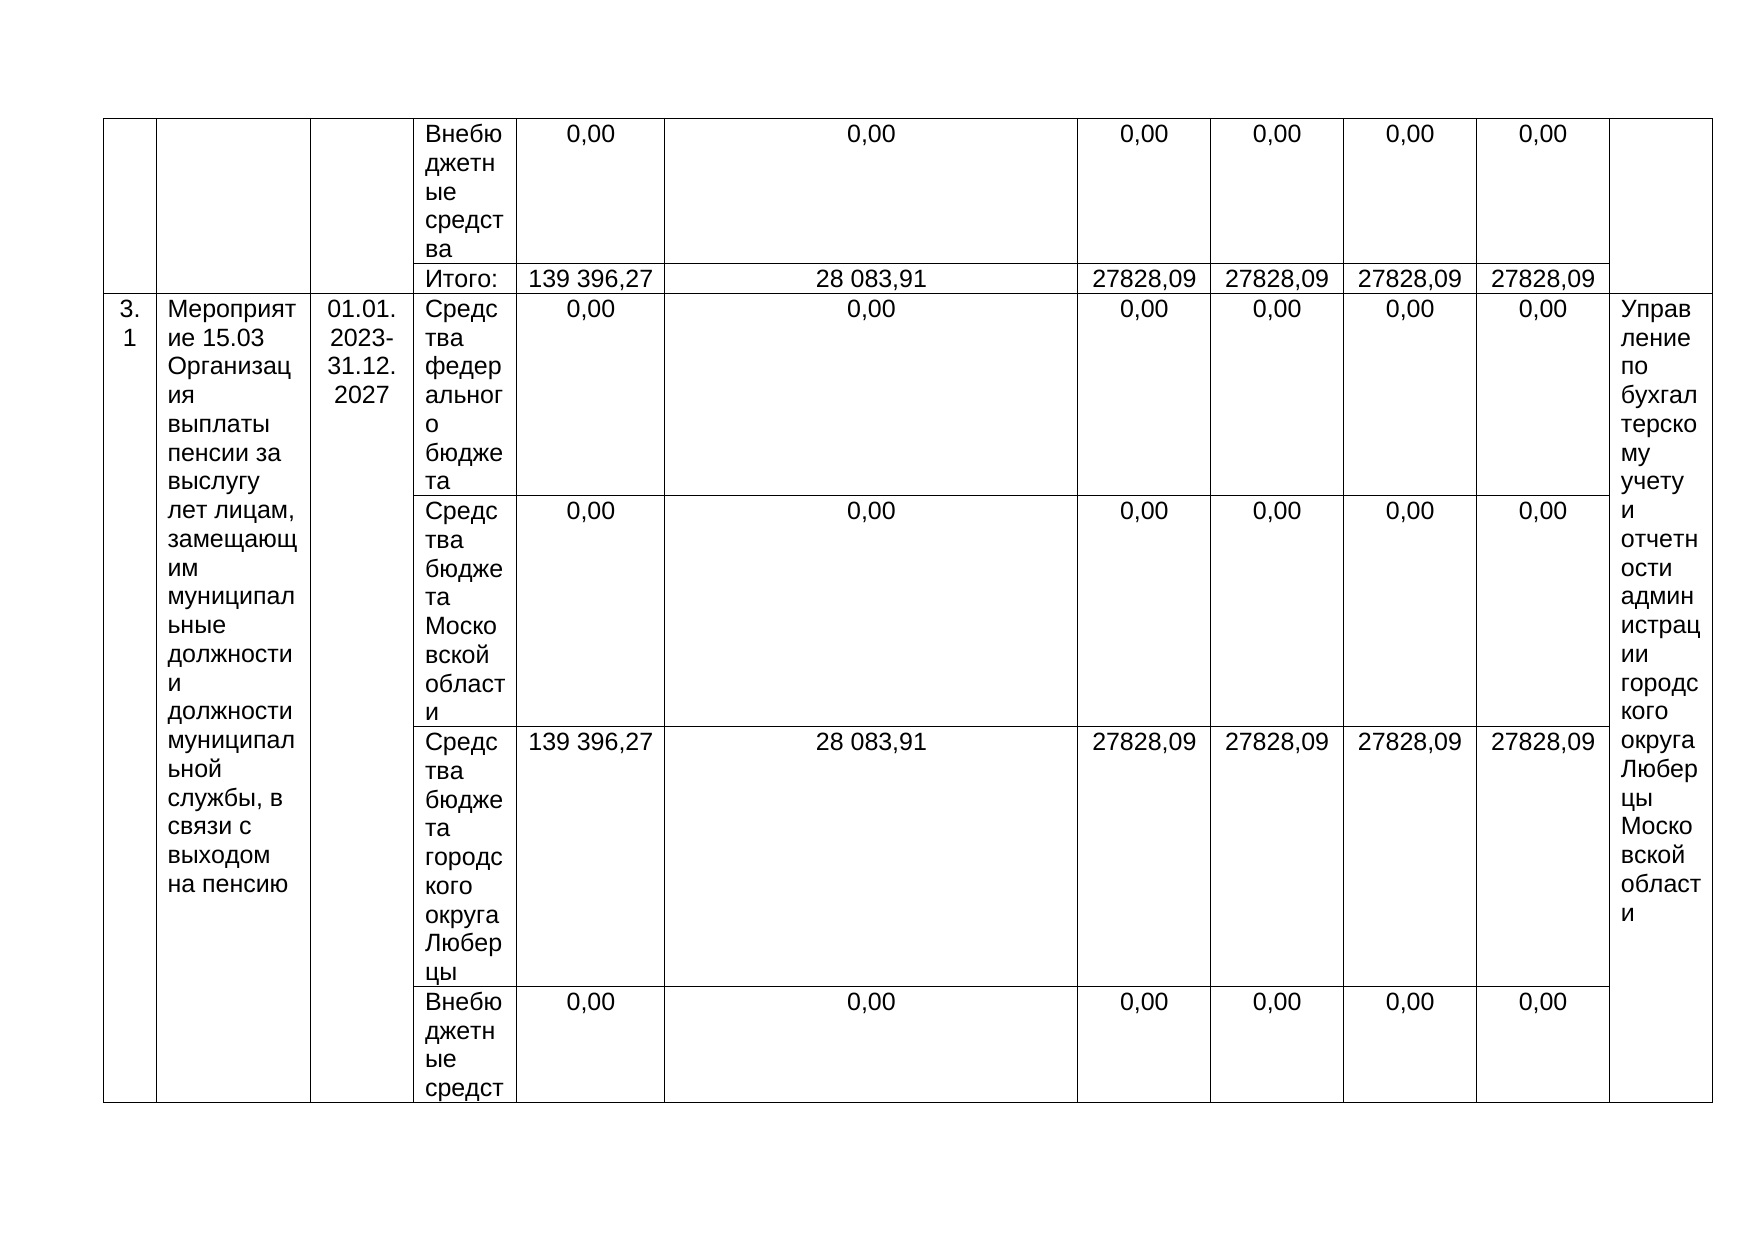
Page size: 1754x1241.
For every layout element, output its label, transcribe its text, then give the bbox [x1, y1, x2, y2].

table_cell 139 396,27 [517, 727, 664, 986]
table_cell 0,00 [1211, 496, 1343, 726]
table_cell 0,00 [1078, 987, 1210, 1102]
table_cell 0,00 [1211, 294, 1343, 495]
table_cell Средства федерального бюджета [414, 294, 516, 495]
table_cell 0,00 [517, 496, 664, 726]
table_cell 0,00 [1477, 119, 1609, 263]
table_cell 0,00 [1078, 294, 1210, 495]
table_cell Итого: [414, 264, 516, 293]
table_cell 27828,09 [1344, 264, 1476, 293]
table_cell Мероприятие 15.03 Организация выплаты пенсии за выслугу лет лицам, замещающим муниципальные должности и должности муниципальной службы, в связи с выходом на пенсию [157, 294, 310, 1102]
table_cell 0,00 [1344, 987, 1476, 1102]
table_cell 3.1 [104, 294, 156, 1102]
table_cell 28 083,91 [665, 727, 1077, 986]
table_cell 139 396,27 [517, 264, 664, 293]
table_cell Средства бюджета Московской области [414, 496, 516, 726]
table_cell 0,00 [1078, 119, 1210, 263]
table_cell 27828,09 [1477, 264, 1609, 293]
table_cell 0,00 [665, 119, 1077, 263]
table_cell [414, 987, 516, 1102]
table_cell 27828,09 [1211, 727, 1343, 986]
table_cell Внебюджетные средства [414, 119, 516, 263]
table_cell Средства бюджета городского округа Люберцы [414, 727, 516, 986]
table_cell 0,00 [517, 987, 664, 1102]
table_cell 27828,09 [1477, 727, 1609, 986]
table_cell 0,00 [1344, 294, 1476, 495]
table_cell 0,00 [1477, 987, 1609, 1102]
table_cell 0,00 [1344, 496, 1476, 726]
table_cell 01.01.2023-31.12.2027 [311, 294, 413, 1102]
table_cell 0,00 [1344, 119, 1476, 263]
table_cell 28 083,91 [665, 264, 1077, 293]
table_cell 27828,09 [1078, 264, 1210, 293]
table_cell 0,00 [665, 987, 1077, 1102]
table_cell 0,00 [517, 294, 664, 495]
table_cell 0,00 [517, 119, 664, 263]
table_cell 27828,09 [1211, 264, 1343, 293]
table_cell 0,00 [665, 294, 1077, 495]
table_cell 27828,09 [1344, 727, 1476, 986]
table_cell Управление по бухгалтерскому учету и отчетности администрации городского округа Люберцы Московской области [1610, 294, 1712, 1102]
table_cell 0,00 [1211, 119, 1343, 263]
table_cell 27828,09 [1078, 727, 1210, 986]
table_cell 0,00 [1078, 496, 1210, 726]
table_cell 0,00 [665, 496, 1077, 726]
table_cell 0,00 [1477, 294, 1609, 495]
table_cell 0,00 [1211, 987, 1343, 1102]
table_cell 0,00 [1477, 496, 1609, 726]
